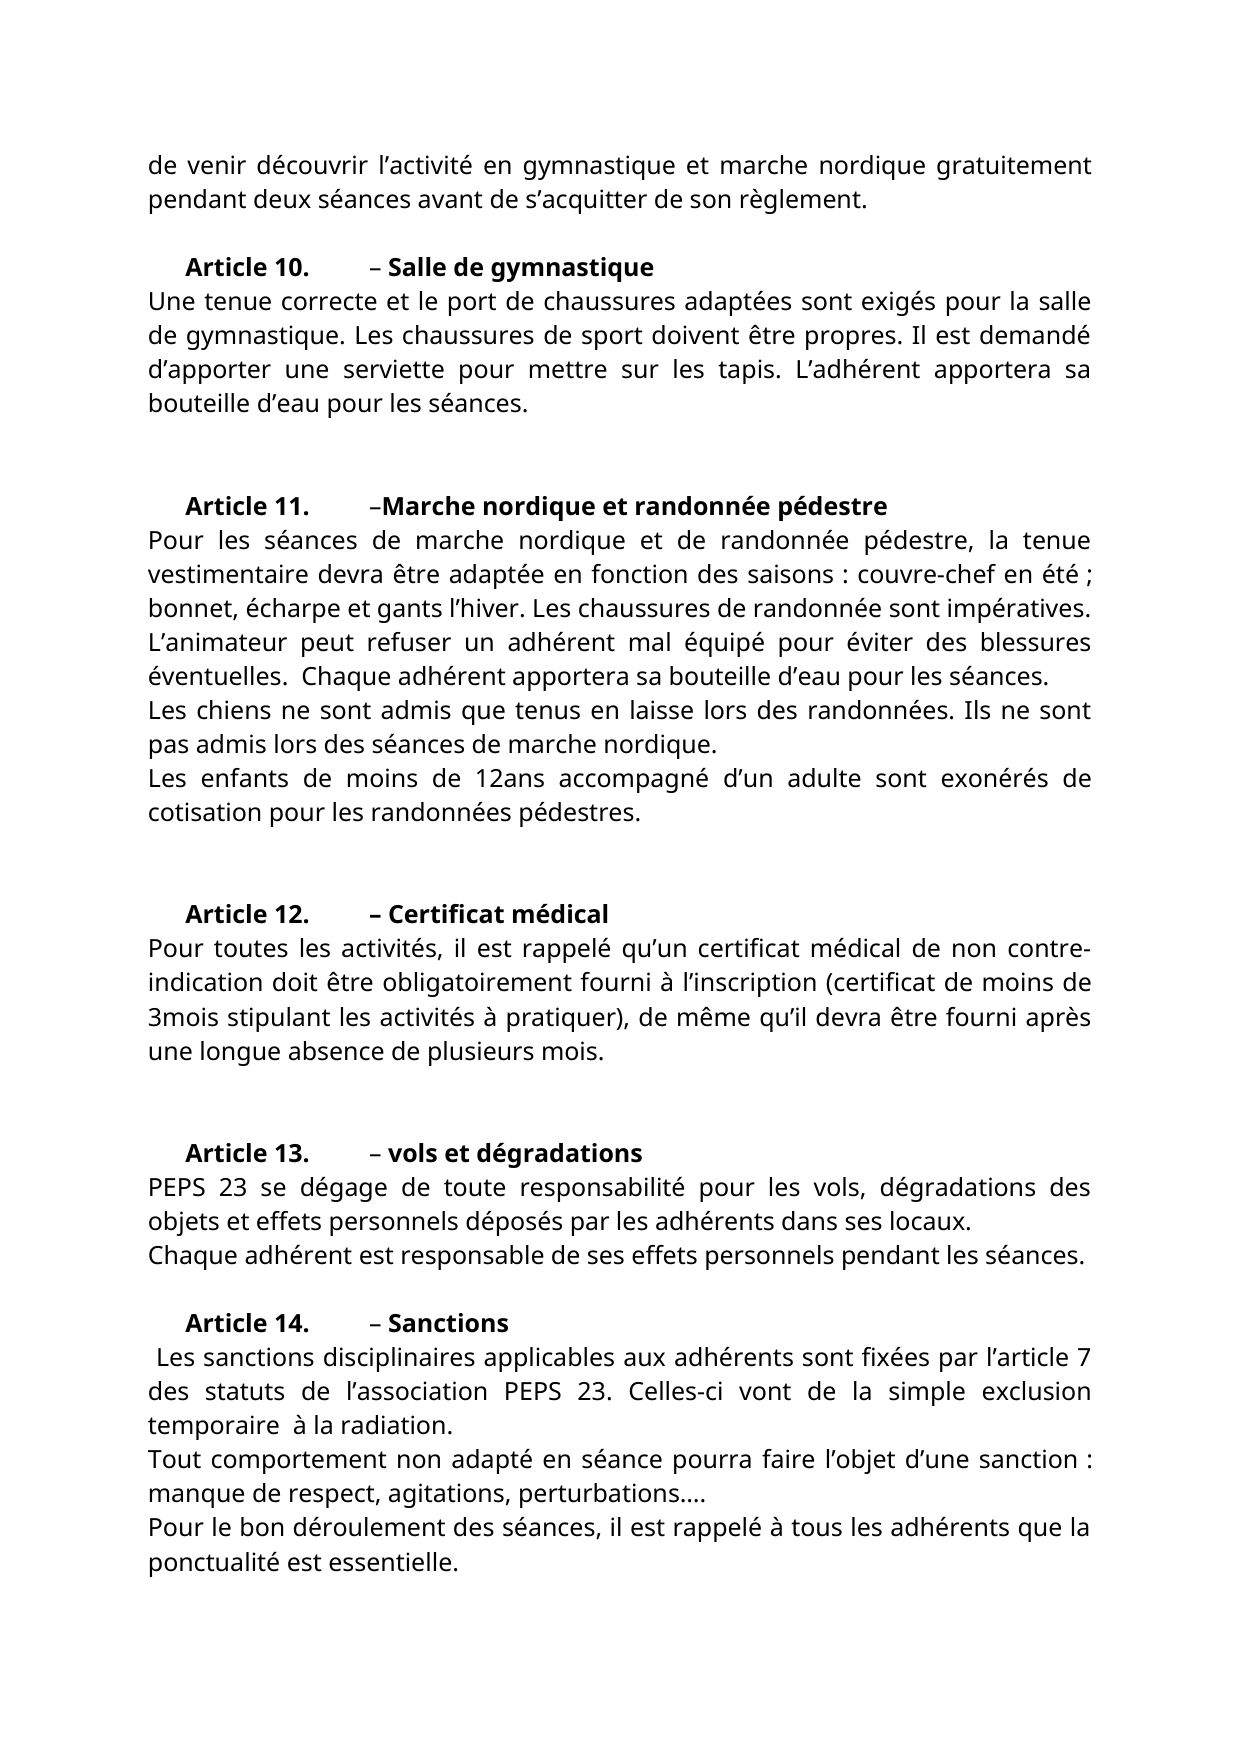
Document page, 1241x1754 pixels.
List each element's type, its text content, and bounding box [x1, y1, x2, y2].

text Une tenue correcte et le port de chaussures adaptées sont exigés pour la salle de gymnastique. Les chaussures de sport doivent être propres. Il est demandé d’apporter une serviette pour mettre sur les tapis. L’adhérent apportera sa bouteille d’eau pour les séances. [148, 284, 1093, 420]
text Chaque adhérent est responsable de ses effets personnels pendant les séances. [148, 1238, 1093, 1272]
text PEPS 23 se dégage de toute responsabilité pour les vols, dégradations des objets et effets personnels déposés par les adhérents dans ses locaux. [148, 1169, 1093, 1238]
text Pour le bon déroulement des séances, il est rappelé à tous les adhérents que la ponctualité est essentielle. [148, 1510, 1093, 1578]
text Tout comportement non adapté en séance pourra faire l’objet d’une sanction : manque de respect, agitations, perturbations…. [148, 1442, 1093, 1510]
text Les chiens ne sont admis que tenus en laisse lors des randonnées. Ils ne sont pas admis lors des séances de marche nordique. [148, 693, 1093, 761]
list – Salle de gymnastique [185, 250, 1093, 284]
list – Certificat médical [185, 897, 1093, 931]
list – Sanctions [185, 1306, 1093, 1340]
text Pour toutes les activités, il est rappelé qu’un certificat médical de non contre-indication doit être obligatoirement fourni à l’inscription (certificat de moins de 3mois stipulant les activités à pratiquer), de même qu’il devra être fourni après une longue absence de plusieurs mois. [148, 931, 1093, 1067]
text Les enfants de moins de 12ans accompagné d’un adulte sont exonérés de cotisation pour les randonnées pédestres. [148, 761, 1093, 829]
text Pour les séances de marche nordique et de randonnée pédestre, la tenue vestimentaire devra être adaptée en fonction des saisons : couvre-chef en été ; bonnet, écharpe et gants l’hiver. Les chaussures de randonnée sont impératives. L’animateur peut refuser un adhérent mal équipé pour éviter des blessures éventuelles. Chaque adhérent apportera sa bouteille d’eau pour les séances. [148, 522, 1093, 693]
list –Marche nordique et randonnée pédestre [185, 488, 1093, 522]
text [148, 148, 1093, 216]
list – vols et dégradations [185, 1135, 1093, 1169]
text Les sanctions disciplinaires applicables aux adhérents sont fixées par l’article 7 des statuts de l’association PEPS 23. Celles-ci vont de la simple exclusion temporaire à la radiation. [148, 1340, 1093, 1442]
